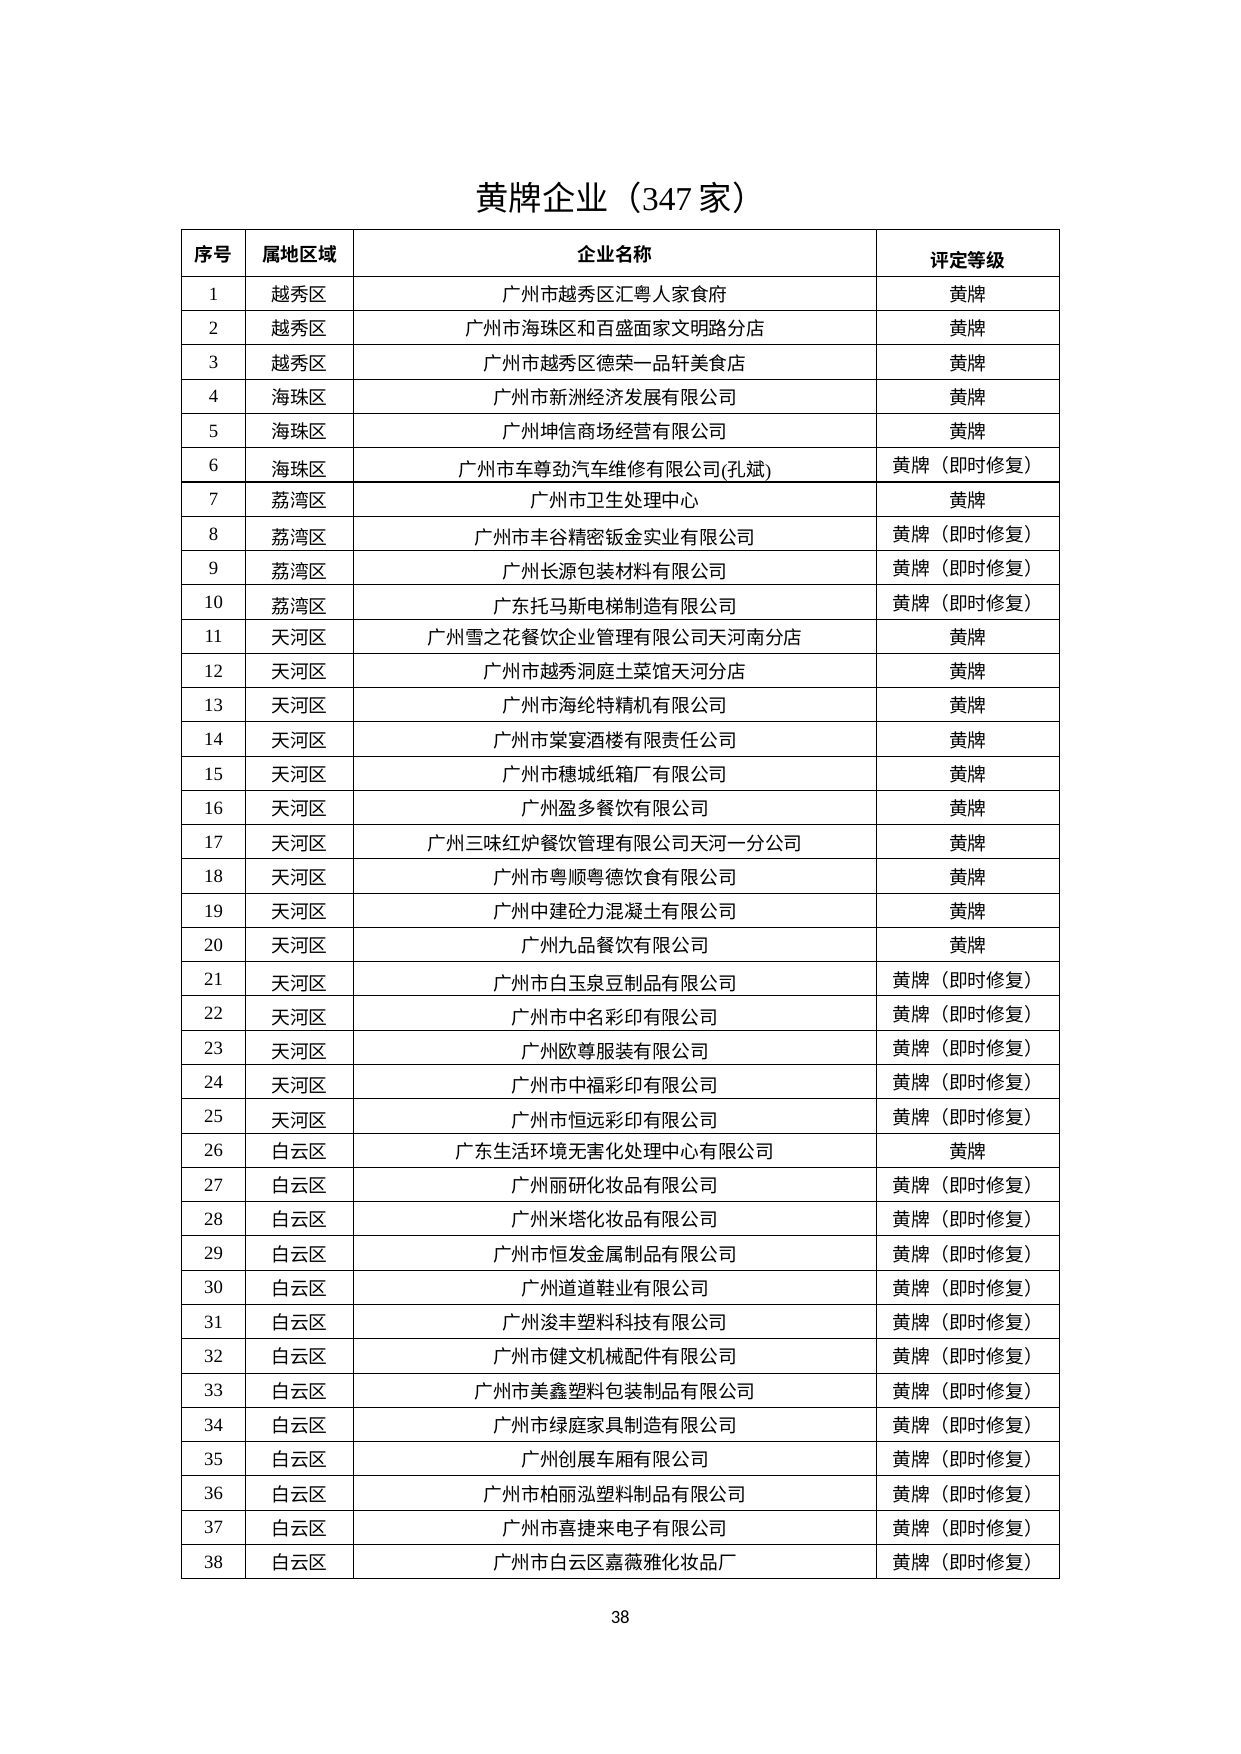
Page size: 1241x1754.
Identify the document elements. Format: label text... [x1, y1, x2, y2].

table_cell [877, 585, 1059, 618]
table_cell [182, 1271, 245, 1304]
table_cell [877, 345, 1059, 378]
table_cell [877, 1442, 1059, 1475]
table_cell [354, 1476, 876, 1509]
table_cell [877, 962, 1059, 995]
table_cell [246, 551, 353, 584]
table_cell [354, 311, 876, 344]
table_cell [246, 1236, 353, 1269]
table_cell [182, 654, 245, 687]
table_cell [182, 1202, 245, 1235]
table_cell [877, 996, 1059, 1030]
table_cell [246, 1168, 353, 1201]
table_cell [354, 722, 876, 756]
text 黄牌企业（347家） [188, 162, 1052, 229]
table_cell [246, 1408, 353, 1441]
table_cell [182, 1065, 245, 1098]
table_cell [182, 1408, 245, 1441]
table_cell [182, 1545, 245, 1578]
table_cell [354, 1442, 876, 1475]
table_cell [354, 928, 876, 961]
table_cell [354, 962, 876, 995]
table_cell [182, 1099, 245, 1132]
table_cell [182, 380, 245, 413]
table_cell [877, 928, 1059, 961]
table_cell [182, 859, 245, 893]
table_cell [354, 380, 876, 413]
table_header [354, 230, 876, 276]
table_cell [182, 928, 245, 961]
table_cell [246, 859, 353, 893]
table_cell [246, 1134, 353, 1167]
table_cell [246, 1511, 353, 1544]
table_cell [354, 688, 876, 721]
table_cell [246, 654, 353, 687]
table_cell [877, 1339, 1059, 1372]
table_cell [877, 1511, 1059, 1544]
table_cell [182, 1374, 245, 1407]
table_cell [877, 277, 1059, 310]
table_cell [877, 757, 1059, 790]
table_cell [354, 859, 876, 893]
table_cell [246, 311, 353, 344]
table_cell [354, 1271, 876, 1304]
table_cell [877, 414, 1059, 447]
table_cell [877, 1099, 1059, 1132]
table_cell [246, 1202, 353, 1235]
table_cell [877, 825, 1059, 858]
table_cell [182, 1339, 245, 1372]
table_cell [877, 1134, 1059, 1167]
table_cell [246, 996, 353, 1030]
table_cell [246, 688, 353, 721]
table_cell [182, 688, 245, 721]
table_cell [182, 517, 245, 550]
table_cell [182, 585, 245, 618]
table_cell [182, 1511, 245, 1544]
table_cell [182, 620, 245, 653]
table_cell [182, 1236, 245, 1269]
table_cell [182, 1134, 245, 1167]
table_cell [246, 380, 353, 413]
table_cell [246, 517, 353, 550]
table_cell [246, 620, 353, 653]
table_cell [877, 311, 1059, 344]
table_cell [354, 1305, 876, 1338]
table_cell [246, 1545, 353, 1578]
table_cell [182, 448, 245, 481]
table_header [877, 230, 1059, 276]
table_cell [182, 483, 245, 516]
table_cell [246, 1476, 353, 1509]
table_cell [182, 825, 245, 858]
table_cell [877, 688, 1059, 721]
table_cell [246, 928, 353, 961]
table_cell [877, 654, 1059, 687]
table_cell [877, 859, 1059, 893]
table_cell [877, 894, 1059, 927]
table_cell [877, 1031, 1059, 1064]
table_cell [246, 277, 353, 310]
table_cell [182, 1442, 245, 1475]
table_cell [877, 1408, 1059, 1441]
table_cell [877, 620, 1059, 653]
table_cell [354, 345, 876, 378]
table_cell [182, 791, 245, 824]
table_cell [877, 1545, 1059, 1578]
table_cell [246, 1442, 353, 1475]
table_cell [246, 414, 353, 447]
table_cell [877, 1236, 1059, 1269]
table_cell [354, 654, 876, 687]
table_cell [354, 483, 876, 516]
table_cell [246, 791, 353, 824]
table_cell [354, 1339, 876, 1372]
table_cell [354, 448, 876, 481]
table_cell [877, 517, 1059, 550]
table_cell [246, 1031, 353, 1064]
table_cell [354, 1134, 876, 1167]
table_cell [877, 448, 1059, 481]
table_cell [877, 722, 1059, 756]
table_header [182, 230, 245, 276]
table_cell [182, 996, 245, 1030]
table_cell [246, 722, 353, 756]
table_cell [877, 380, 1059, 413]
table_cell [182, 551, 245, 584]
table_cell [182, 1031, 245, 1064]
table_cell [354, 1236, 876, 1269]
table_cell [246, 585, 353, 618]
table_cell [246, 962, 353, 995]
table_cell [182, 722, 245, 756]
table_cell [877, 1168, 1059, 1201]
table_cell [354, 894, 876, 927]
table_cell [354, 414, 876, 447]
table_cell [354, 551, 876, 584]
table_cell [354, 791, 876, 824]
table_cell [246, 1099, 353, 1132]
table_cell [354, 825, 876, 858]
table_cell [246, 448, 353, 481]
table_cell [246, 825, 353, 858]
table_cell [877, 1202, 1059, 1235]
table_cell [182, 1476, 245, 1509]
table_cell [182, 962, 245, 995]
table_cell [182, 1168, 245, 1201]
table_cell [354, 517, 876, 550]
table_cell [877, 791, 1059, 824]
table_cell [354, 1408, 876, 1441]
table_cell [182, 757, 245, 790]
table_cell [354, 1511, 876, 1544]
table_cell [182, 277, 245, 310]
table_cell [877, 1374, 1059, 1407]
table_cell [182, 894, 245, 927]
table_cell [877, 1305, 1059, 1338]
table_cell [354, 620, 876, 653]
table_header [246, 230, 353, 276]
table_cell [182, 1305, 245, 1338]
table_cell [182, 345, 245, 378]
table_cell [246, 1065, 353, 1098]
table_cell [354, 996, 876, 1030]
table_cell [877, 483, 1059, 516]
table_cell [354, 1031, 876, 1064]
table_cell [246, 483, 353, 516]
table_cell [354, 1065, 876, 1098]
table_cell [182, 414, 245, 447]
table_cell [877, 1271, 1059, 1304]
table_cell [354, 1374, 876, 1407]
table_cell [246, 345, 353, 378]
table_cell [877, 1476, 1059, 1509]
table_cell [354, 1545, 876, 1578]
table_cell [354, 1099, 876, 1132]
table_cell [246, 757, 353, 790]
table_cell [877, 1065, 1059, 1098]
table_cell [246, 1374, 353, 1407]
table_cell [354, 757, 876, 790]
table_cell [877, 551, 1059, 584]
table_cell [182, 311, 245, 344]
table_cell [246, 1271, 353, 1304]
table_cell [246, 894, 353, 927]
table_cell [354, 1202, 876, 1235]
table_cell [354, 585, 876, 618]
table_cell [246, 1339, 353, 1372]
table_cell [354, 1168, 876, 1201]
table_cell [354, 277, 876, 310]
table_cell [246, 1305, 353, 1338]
